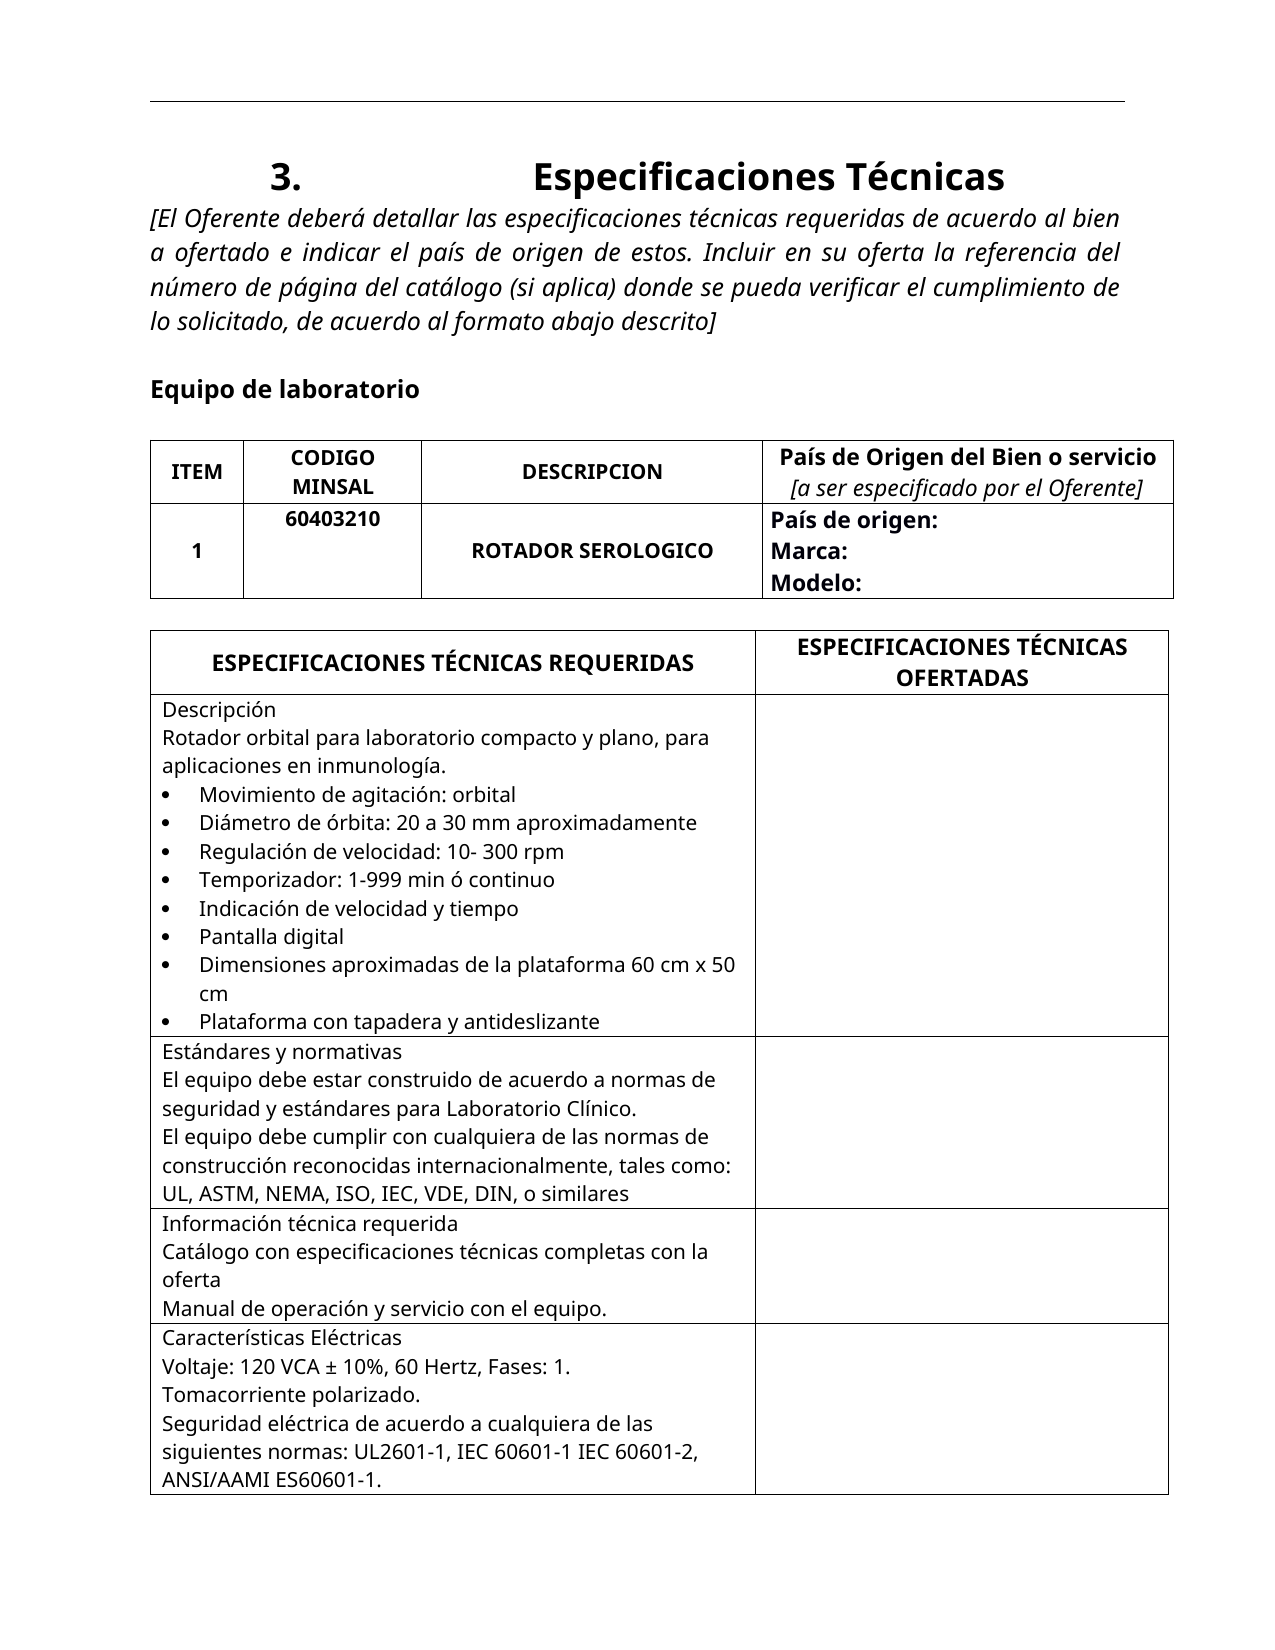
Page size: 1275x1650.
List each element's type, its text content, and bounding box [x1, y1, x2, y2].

table_cell 1 [151, 504, 243, 598]
table_header CODIGO MINSAL [244, 441, 421, 503]
table_cell [756, 1324, 1168, 1494]
table_cell [756, 1209, 1168, 1322]
text Equipo de laboratorio [150, 371, 1125, 405]
table_cell [756, 1037, 1168, 1208]
table_header DESCRIPCION [422, 441, 762, 503]
table_cell Información técnica requerida Catálogo con especificaciones técnicas completas con la oferta Manual de operación y servicio con el equipo. [151, 1209, 755, 1322]
list Especificaciones Técnicas [150, 150, 1125, 201]
table_cell País de origen: Marca: Modelo: [763, 504, 1173, 598]
table_header ESPECIFICACIONES TÉCNICAS OFERTADAS [756, 631, 1168, 694]
table_cell Estándares y normativas El equipo debe estar construido de acuerdo a normas de seguridad y estándares para Laboratorio Clínico. El equipo debe cumplir con cualquiera de las normas de construcción reconocidas internacionalmente, tales como: UL, ASTM, NEMA, ISO, IEC, VDE, DIN, o similares [151, 1037, 755, 1208]
table_cell Descripción Rotador orbital para laboratorio compacto y plano, para aplicaciones en inmunología. Movimiento de agitación: orbital Diámetro de órbita: aproximadamente Regulación de velocidad: 10- 300 rpm Temporizador: 1-999 min ó continuo Indicación de velocidad y tiempo Pantalla digital Dimensiones aproximadas de la plataforma 60 cm x 50 cm Plataforma con tapadera y antideslizante [151, 695, 755, 1036]
table_cell Características Eléctricas Voltaje: 120 VCA ± 10%, 60 Hertz, Fases: 1. Tomacorriente polarizado. Seguridad eléctrica de acuerdo a cualquiera de las siguientes normas: UL2601-1, IEC 60601-1 IEC 60601-2, ANSI/AAMI ES60601-1. [151, 1324, 755, 1494]
table_header ESPECIFICACIONES TÉCNICAS REQUERIDAS [151, 631, 755, 694]
table_header País de Origen del Bien o servicio [a ser especificado por el Oferente] [763, 441, 1173, 503]
table_header ITEM [151, 441, 243, 503]
table_cell ROTADOR SEROLOGICO [422, 504, 762, 598]
table_cell 60403210 [244, 504, 421, 598]
text [El Oferente deberá detallar las especificaciones técnicas requeridas de acuerdo al bien a ofertado e indicar el país de origen de estos. Incluir en su oferta la referencia del número de página del catálogo (si aplica) donde se pueda verificar el cumplimiento de lo solicitado, de acuerdo al formato abajo descrito] [150, 201, 1125, 337]
table_cell [756, 695, 1168, 1036]
